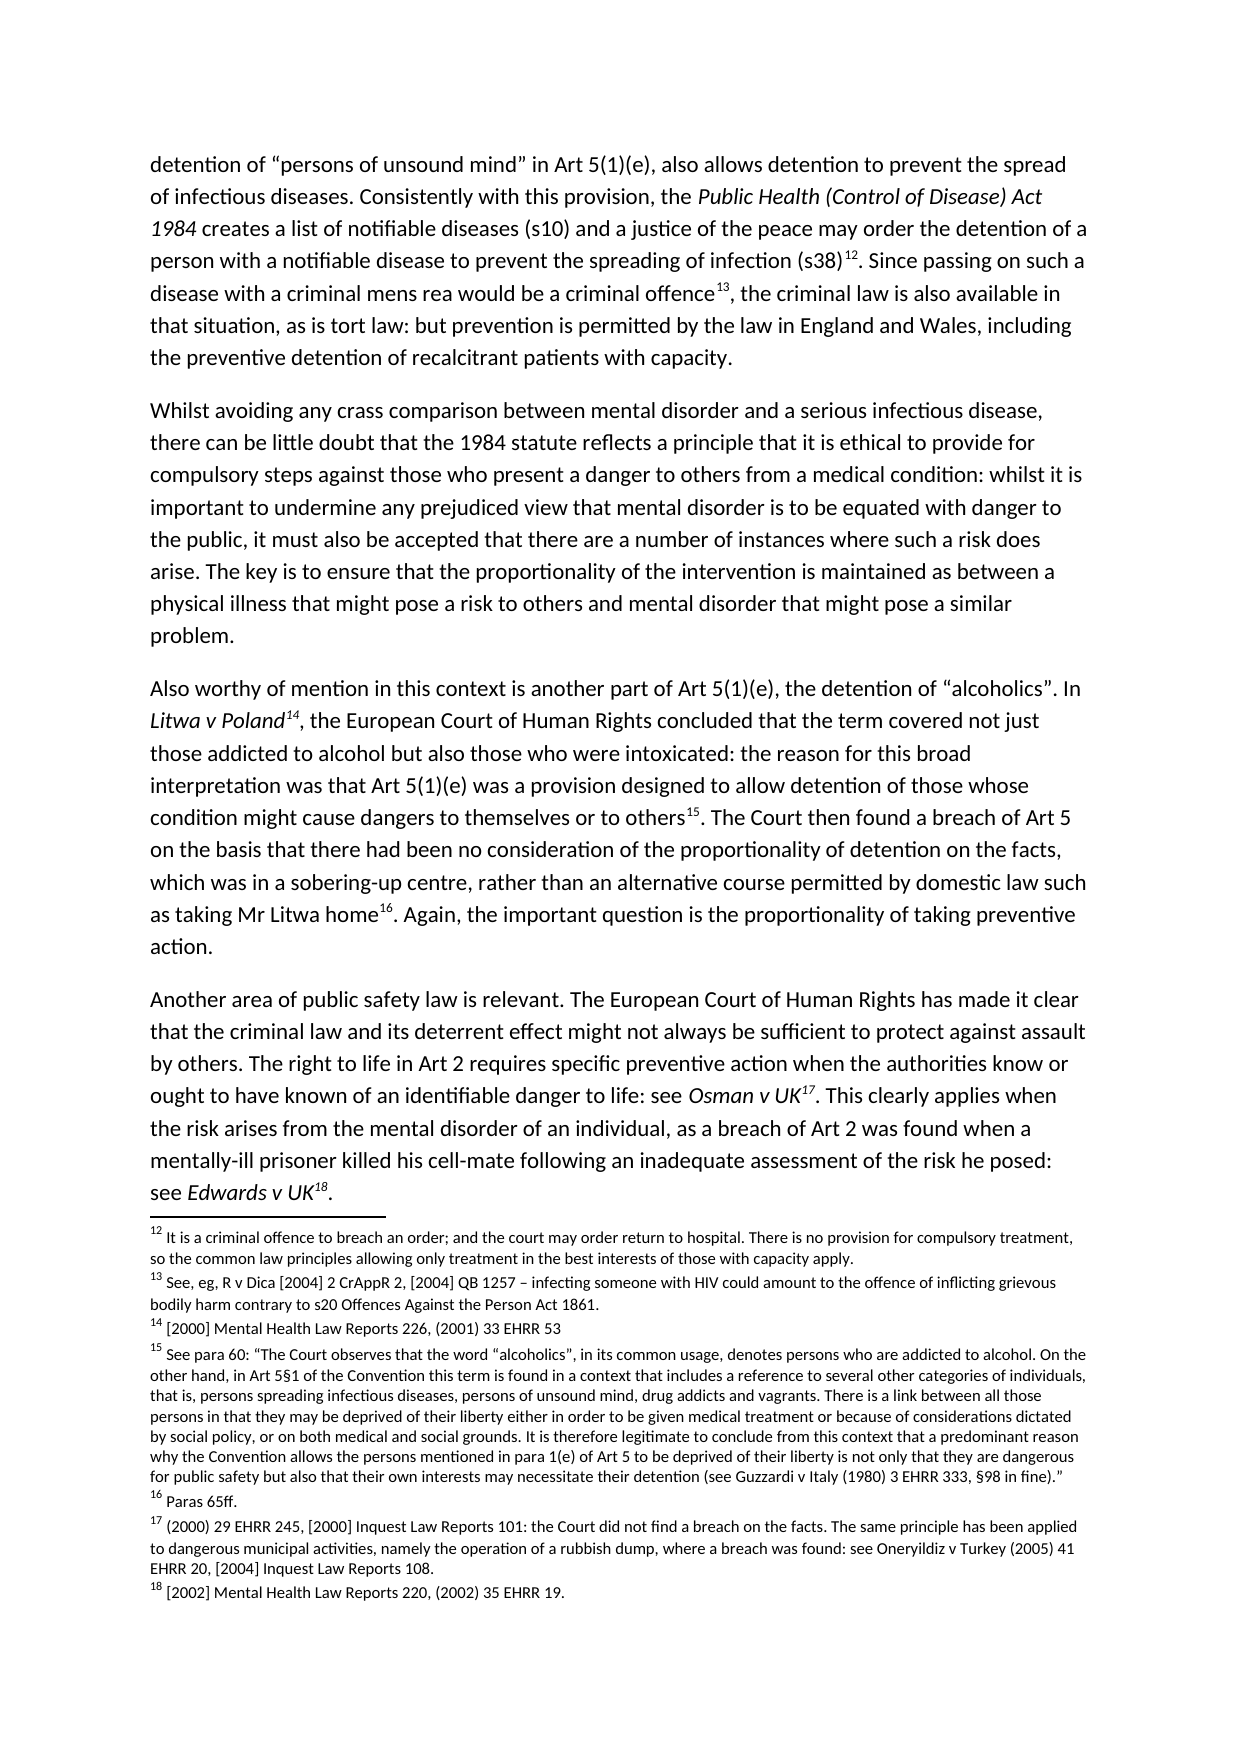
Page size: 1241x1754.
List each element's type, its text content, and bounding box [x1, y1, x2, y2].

text Also worthy of mention in this context is another part of Art 5(1)(e), the detention of “alcoholics”. In Litwa v Poland, the European Court of Human Rights concluded that the term covered not just those addicted to alcohol but also those who were intoxicated: the reason for this broad interpretation was that Art 5(1)(e) was a provision designed to allow detention of those whose condition might cause dangers to themselves or to others. The Court then found a breach of Art 5 on the basis that there had been no consideration of the proportionality of detention on the facts, which was in a sobering-up centre, rather than an alternative course permitted by domestic law such as taking Mr Litwa home. Again, the important question is the proportionality of taking preventive action. [150, 674, 1090, 960]
text Another area of public safety law is relevant. The European Court of Human Rights has made it clear that the criminal law and its deterrent effect might not always be sufficient to protect against assault by others. The right to life in Art 2 requires specific preventive action when the authorities know or ought to have known of an identifiable danger to life: see Osman v UK. This clearly applies when the risk arises from the mental disorder of an individual, as a breach of Art 2 was found when a mentally-ill prisoner killed his cell-mate following an inadequate assessment of the risk he posed: see Edwards v UK. [150, 985, 1090, 1206]
text Whilst avoiding any crass comparison between mental disorder and a serious infectious disease, there can be little doubt that the 1984 statute reflects a principle that it is ethical to provide for compulsory steps against those who present a danger to others from a medical condition: whilst it is important to undermine any prejudiced view that mental disorder is to be equated with danger to the public, it must also be accepted that there are a number of instances where such a risk does arise. The key is to ensure that the proportionality of the intervention is maintained as between a physical illness that might pose a risk to others and mental disorder that might pose a similar problem. [150, 396, 1090, 649]
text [150, 150, 1090, 371]
